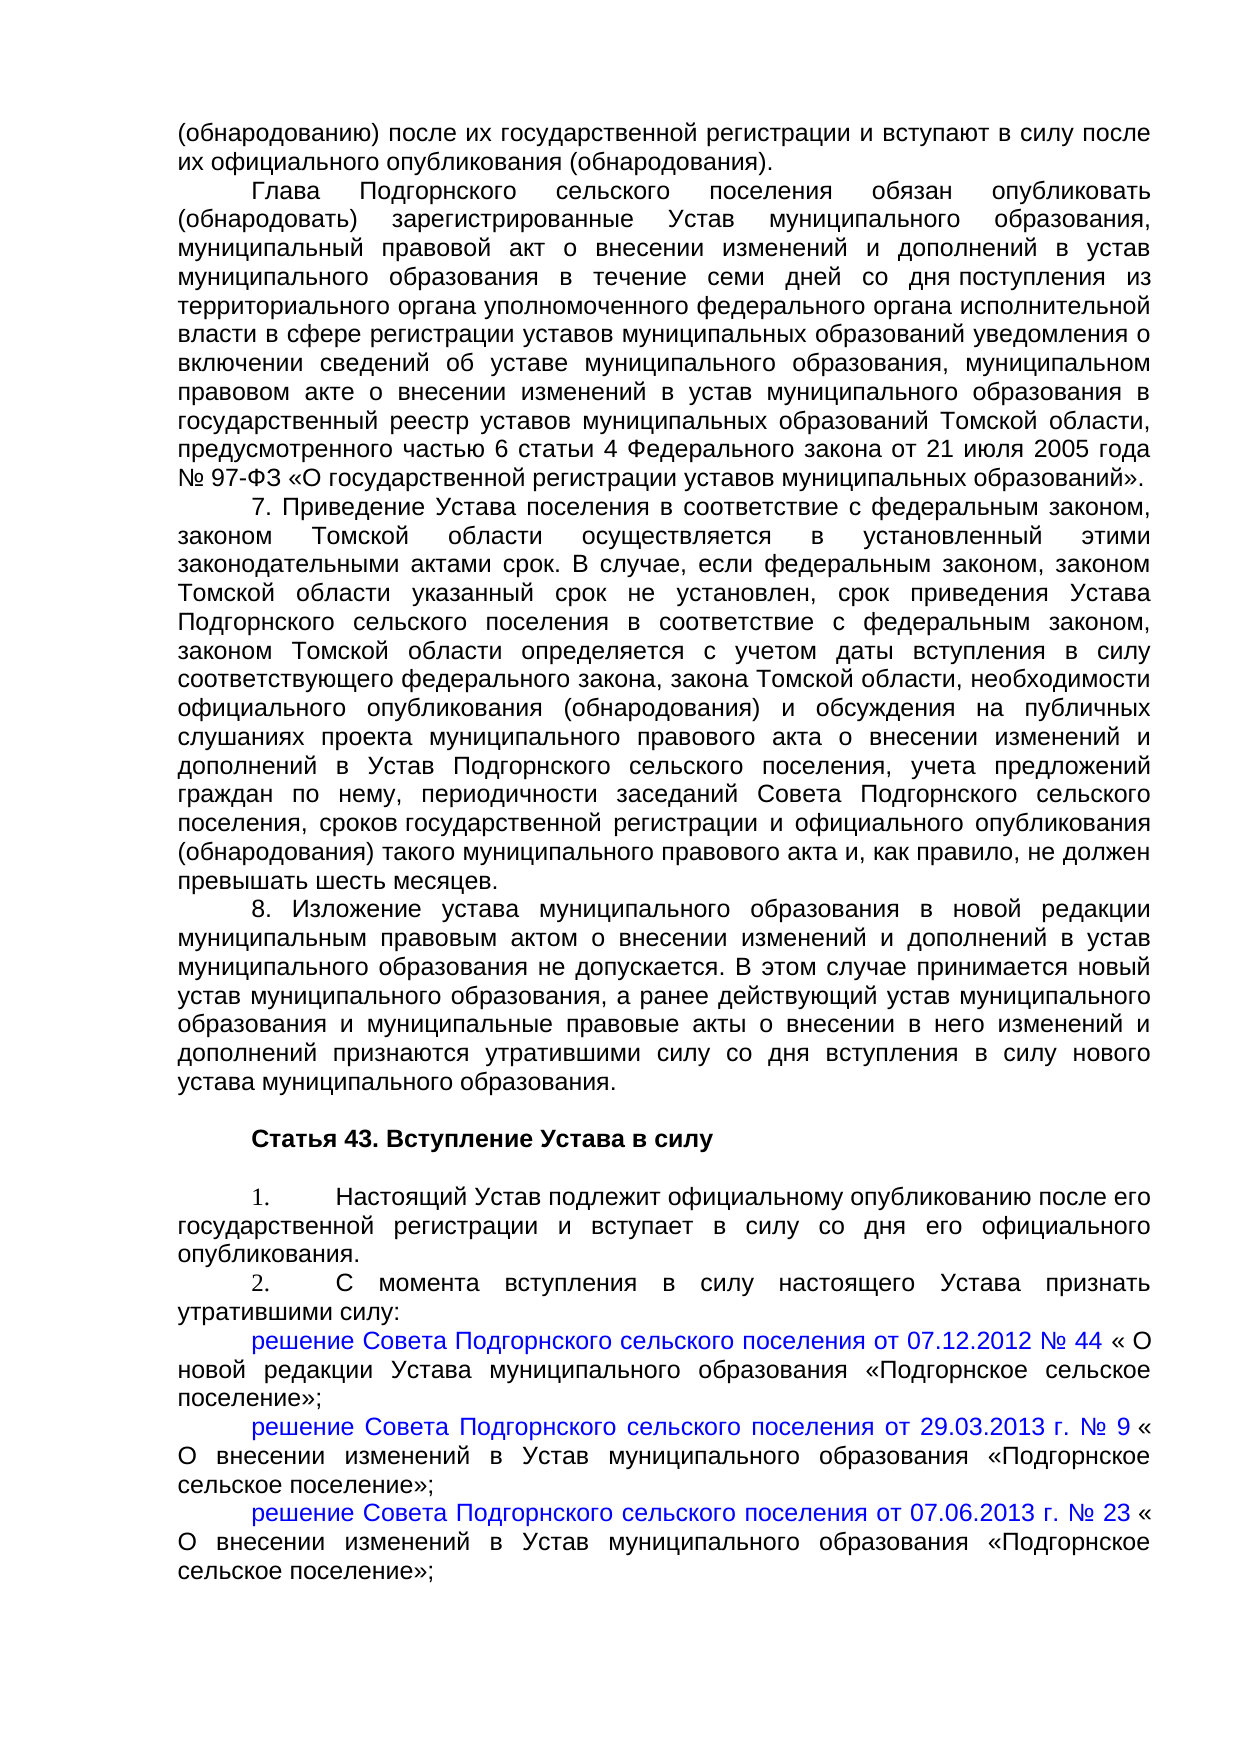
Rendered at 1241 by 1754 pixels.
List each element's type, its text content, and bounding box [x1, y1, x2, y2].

text Глава Подгорнского сельского поселения обязан опубликовать (обнародовать) зарегистрированные Устав муниципального образования, муниципальный правовой акт о внесении изменений и дополнений в устав муниципального образования в течение семи дней со дня поступления из территориального органа уполномоченного федерального органа исполнительной власти в сфере регистрации уставов муниципальных образований уведомления о включении сведений об уставе муниципального образования, муниципальном правовом акте о внесении изменений в устав муниципального образования в государственный реестр уставов муниципальных образований Томской области, предусмотренного частью 6 статьи 4 Федерального закона от 21 июля 2005 года № 97-ФЗ «О государственной регистрации уставов муниципальных образований». [177, 176, 1152, 492]
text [177, 118, 1152, 176]
text 8. Изложение устава муниципального образования в новой редакции муниципальным правовым актом о внесении изменений и дополнений в устав муниципального образования не допускается. В этом случае принимается новый устав муниципального образования, а ранее действующий устав муниципального образования и муниципальные правовые акты о внесении в него изменений и дополнений признаются утратившими силу со дня вступления в силу нового устава муниципального образования. [177, 894, 1152, 1096]
text 7. Приведение Устава поселения в соответствие с федеральным законом, законом Томской области осуществляется в установленный этими законодательными актами срок. В случае, если федеральным законом, законом Томской области указанный срок не установлен, срок приведения Устава Подгорнского сельского поселения в соответствие с федеральным законом, законом Томской области определяется с учетом даты вступления в силу соответствующего федерального закона, закона Томской области, необходимости официального опубликования (обнародования) и обсуждения на публичных слушаниях проекта муниципального правового акта о внесении изменений и дополнений в Устав Подгорнского сельского поселения, учета предложений граждан по нему, периодичности заседаний Совета Подгорнского сельского поселения, сроков государственной регистрации и официального опубликования (обнародования) такого муниципального правового акта и, как правило, не должен превышать шесть месяцев. [177, 492, 1152, 894]
text Статья 43. Вступление Устава в силу [177, 1124, 1152, 1153]
text решение Совета Подгорнского сельского поселения от 07.12.2012 № 44 « О новой редакции Устава муниципального образования «Подгорнское сельское поселение»; [177, 1326, 1152, 1412]
text решение Совета Подгорнского сельского поселения от 07.06.2013 г. № 23 « О внесении изменений в Устав муниципального образования «Подгорнское сельское поселение»; [177, 1498, 1152, 1584]
text 1. Настоящий Устав подлежит официальному опубликованию после его государственной регистрации и вступает в силу со дня его официального опубликования. [177, 1182, 1152, 1268]
text 2. С момента вступления в силу настоящего Устава признать утратившими силу: [177, 1268, 1152, 1326]
text решение Совета Подгорнского сельского поселения от 29.03.2013 г. № 9 « О внесении изменений в Устав муниципального образования «Подгорнское сельское поселение»; [177, 1412, 1152, 1498]
